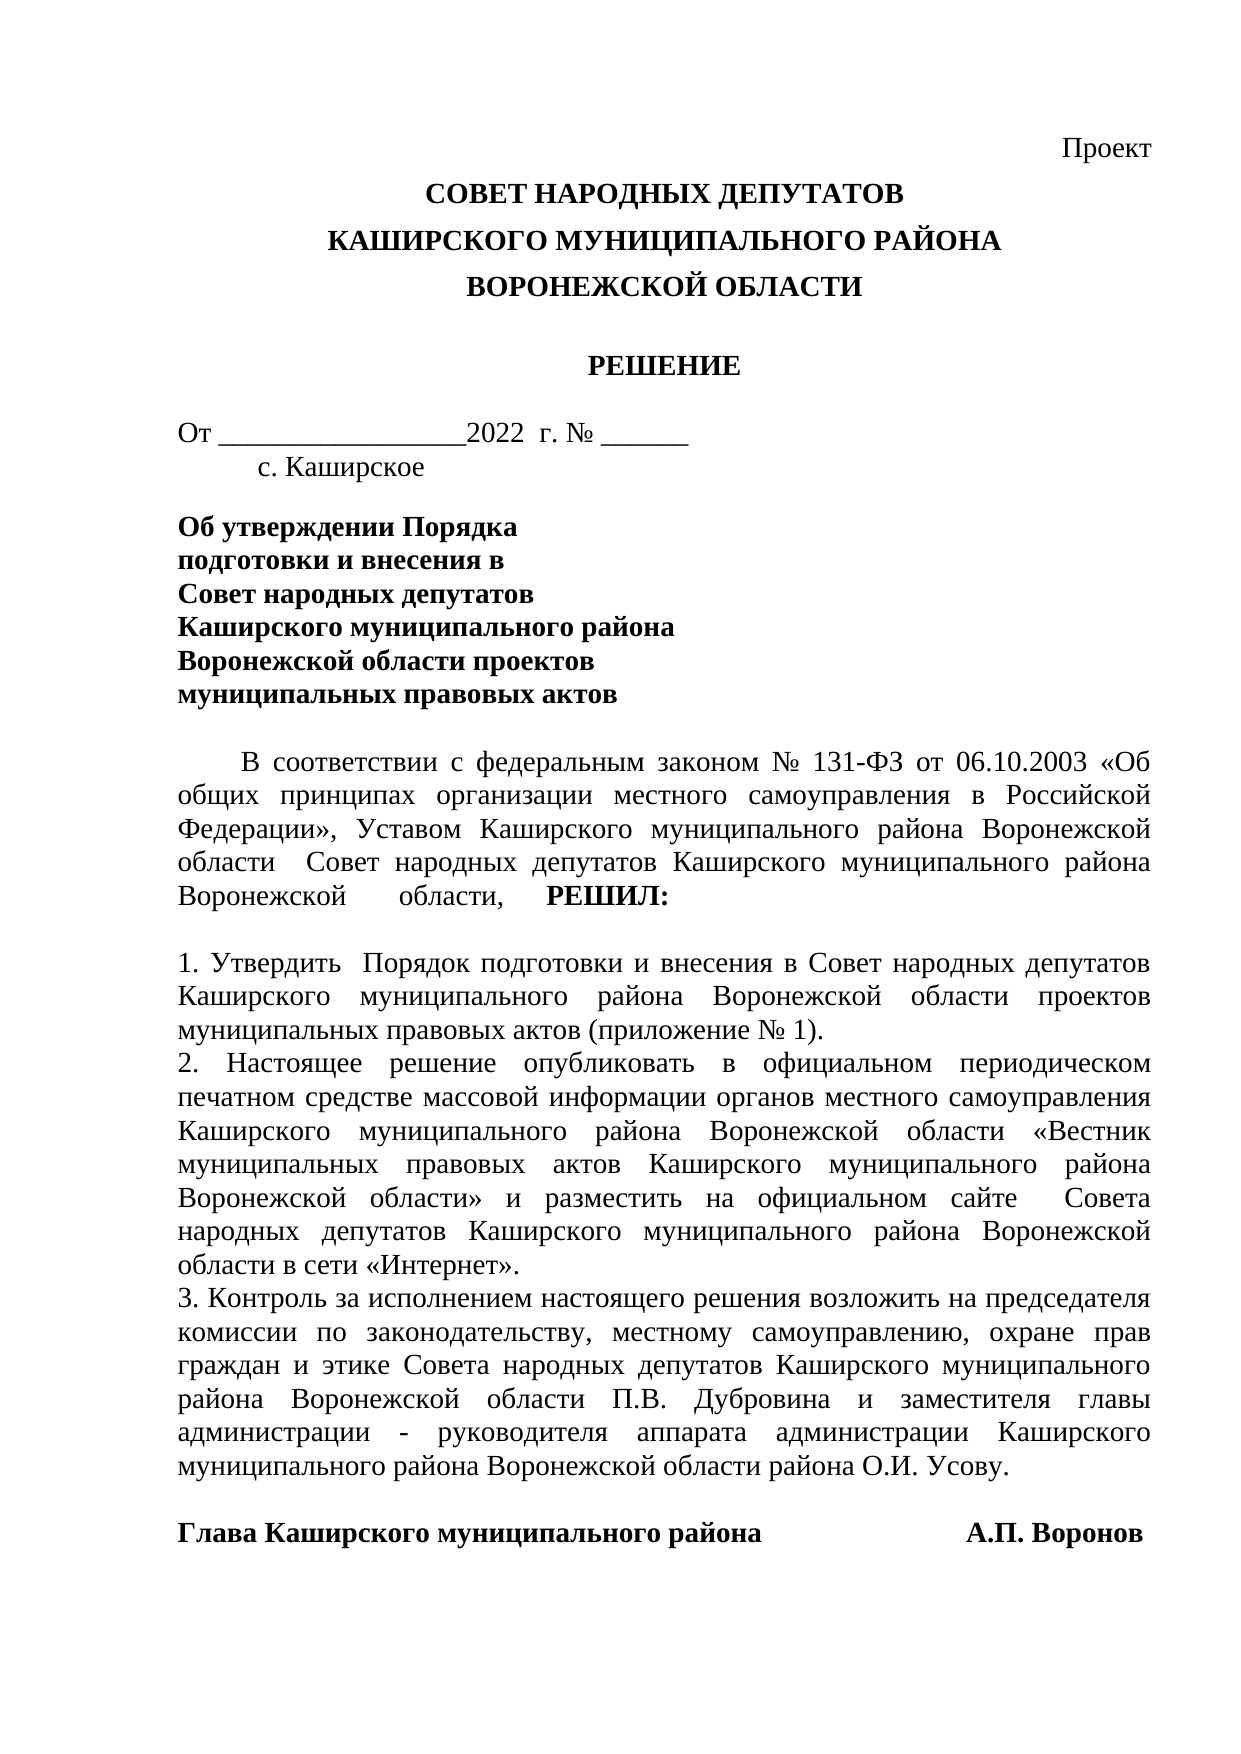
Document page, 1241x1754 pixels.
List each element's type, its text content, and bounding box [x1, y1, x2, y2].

text 2. Настоящее решение опубликовать в официальном периодическом печатном средстве массовой информации органов местного самоуправления Каширского муниципального района Воронежской области «Вестник муниципальных правовых актов Каширского муниципального района Воронежской области» и разместить на официальном сайте Совета народных депутатов Каширского муниципального района Воронежской области в сети «Интернет». [177, 1046, 1152, 1280]
text В соответствии с федеральным законом № 131-ФЗ от 06.10.2003 «Об общих принципах организации местного самоуправления в Российской Федерации», Уставом Каширского муниципального района Воронежской области Совет народных депутатов Каширского муниципального района Воронежской области, РЕШИЛ: 1. Утвердить Порядок подготовки и внесения в Совет народных депутатов Каширского муниципального района Воронежской области проектов муниципальных правовых актов (приложение № 1). [177, 744, 1152, 1046]
text Совет народных депутатов [177, 576, 1152, 609]
text с. Каширское [177, 449, 1152, 482]
text Об утверждении Порядка [177, 509, 1152, 542]
text подготовки и внесения в [177, 542, 1152, 576]
text Проект [177, 131, 1152, 164]
text муниципальных правовых актов [177, 677, 1152, 710]
text Каширского муниципального района [177, 609, 1152, 643]
text От _________________2022 г. № ______ [177, 415, 1152, 449]
text Воронежской области проектов [177, 643, 1152, 677]
text 3. Контроль за исполнением настоящего решения возложить на председателя комиссии по законодательству, местному самоуправлению, охране прав граждан и этике Совета народных депутатов Каширского муниципального района Воронежской области П.В. Дубровина и заместителя главы администрации - руководителя аппарата администрации Каширского муниципального района Воронежской области района О.И. Усову. [177, 1280, 1152, 1482]
text ВОРОНЕЖСКОЙ ОБЛАСТИ [177, 269, 1152, 302]
text РЕШЕНИЕ [177, 348, 1152, 382]
text СОВЕТ НАРОДНЫХ ДЕПУТАТОВ [177, 177, 1152, 210]
text КАШИРСКОГО МУНИЦИПАЛЬНОГО РАЙОНА [177, 223, 1152, 256]
text Глава Каширского муниципального района А.П. Воронов [177, 1515, 1152, 1549]
